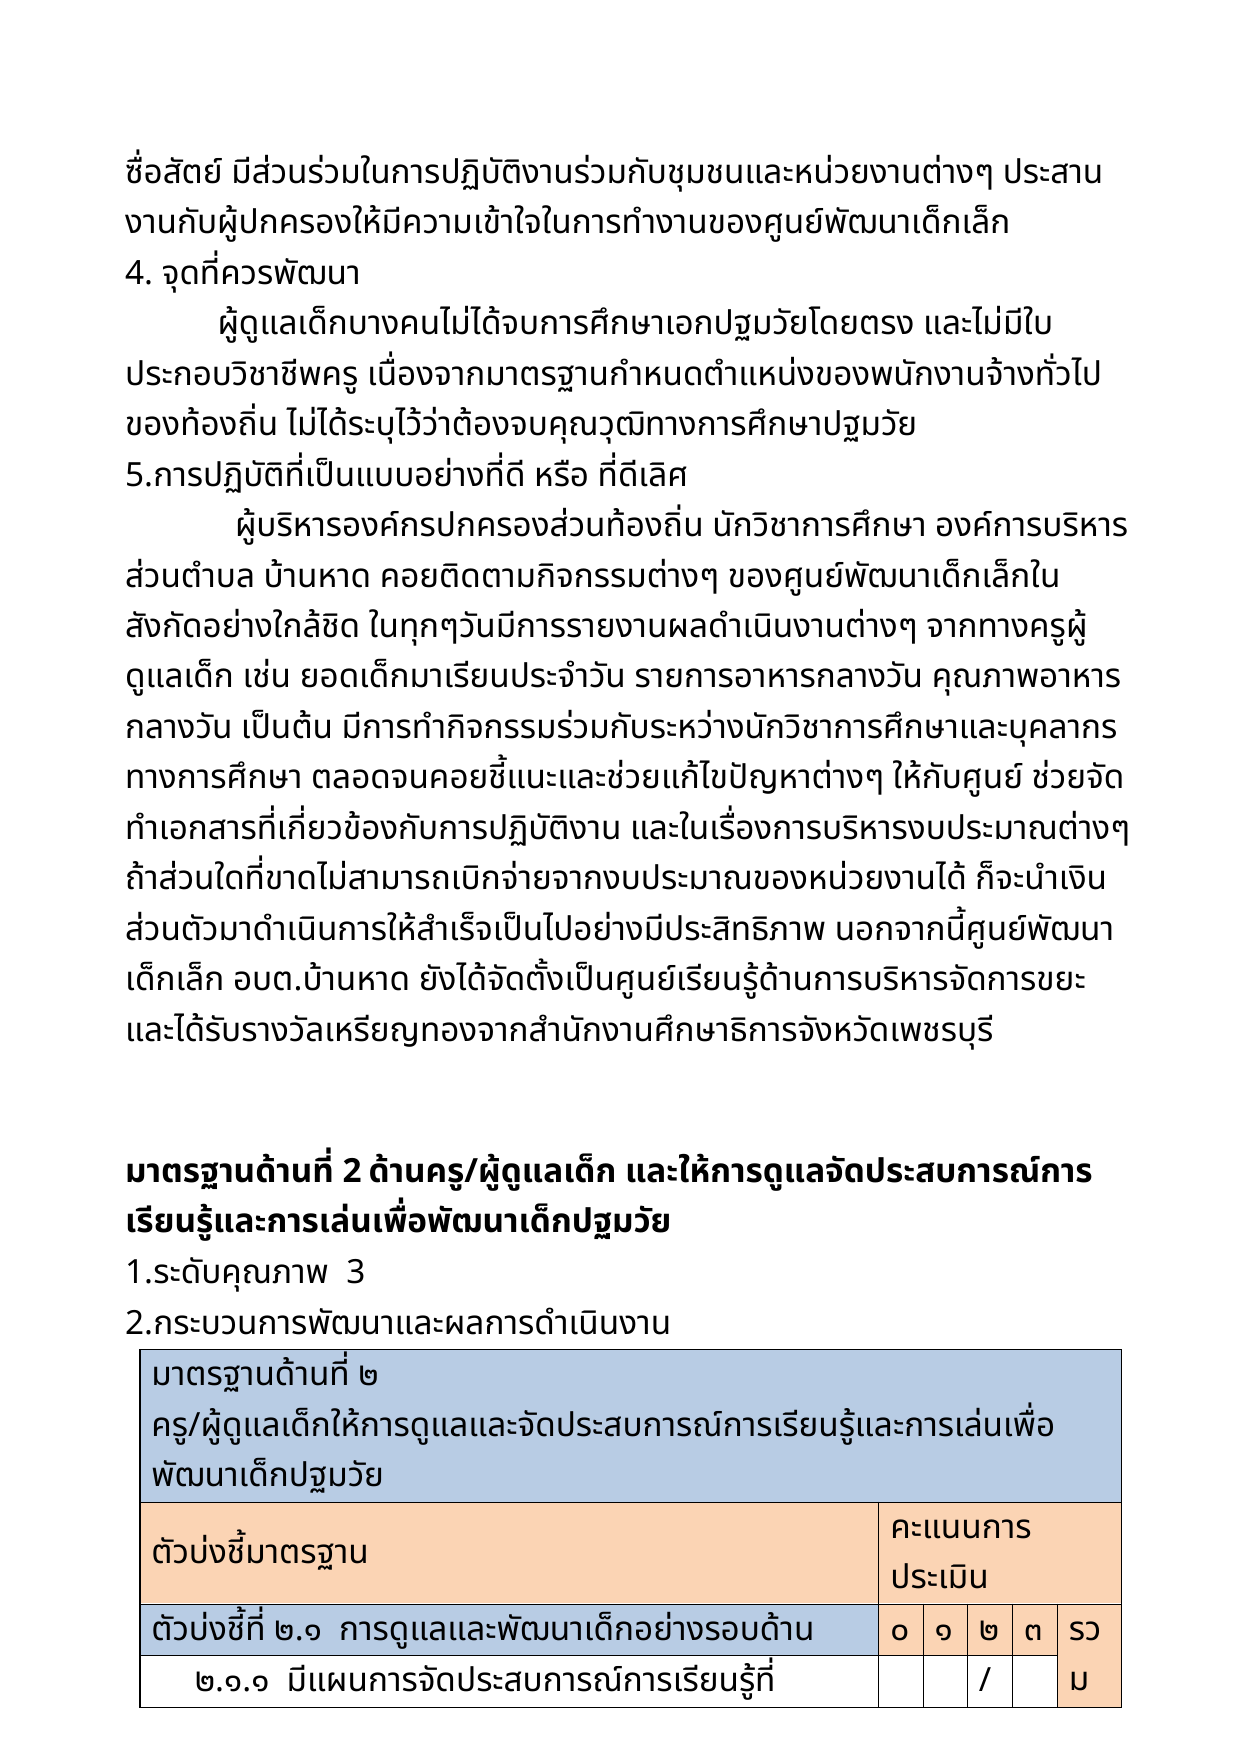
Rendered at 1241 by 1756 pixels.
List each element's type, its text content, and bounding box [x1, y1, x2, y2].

text ผู้บริหารองค์กรปกครองส่วนท้องถิ่น นักวิชาการศึกษา องค์การบริหารส่วนตำบล บ้านหาด คอยติดตามกิจกรรมต่างๆ ของศูนย์พัฒนาเด็กเล็กในสังกัดอย่างใกล้ชิด ในทุกๆวันมีการรายงานผลดำเนินงานต่างๆ จากทางครูผู้ดูแลเด็ก เช่น ยอดเด็กมาเรียนประจำวัน รายการอาหารกลางวัน คุณภาพอาหารกลางวัน เป็นต้น มีการทำกิจกรรมร่วมกับระหว่างนักวิชาการศึกษาและบุคลากรทางการศึกษา ตลอดจนคอยชี้แนะและช่วยแก้ไขปัญหาต่างๆ ให้กับศูนย์ ช่วยจัดทำเอกสารที่เกี่ยวข้องกับการปฏิบัติงาน และในเรื่องการบริหารงบประมาณต่างๆ ถ้าส่วนใดที่ขาดไม่สามารถเบิกจ่ายจากงบประมาณของหน่วยงานได้ ก็จะนำเงินส่วนตัวมาดำเนินการให้สำเร็จเป็นไปอย่างมีประสิทธิภาพ นอกจากนี้ศูนย์พัฒนาเด็กเล็ก อบต.บ้านหาด ยังได้จัดตั้งเป็นศูนย์เรียนรู้ด้านการบริหารจัดการขยะ และได้รับรางวัลเหรียญทองจากสำนักงานศึกษาธิการจังหวัดเพชรบุรี [125, 501, 1136, 1056]
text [125, 148, 1136, 249]
table_cell ๓ [1013, 1605, 1057, 1655]
text มาตรฐานด้านที่ 2ด้านครู/ผู้ดูแลเด็ก และให้การดูแลจัดประสบการณ์การเรียนรู้และการเล่นเพื่อพัฒนาเด็กปฐมวัย [125, 1147, 1136, 1248]
table_cell ตัวบ่งชี้ที่ ๒.๑ การดูแลและพัฒนาเด็กอย่างรอบด้าน [141, 1605, 878, 1655]
text 5.การปฏิบัติที่เป็นแบบอย่างที่ดี หรือ ที่ดีเลิศ [125, 451, 1136, 501]
table_cell คะแนนการประเมิน [879, 1503, 1121, 1603]
table_cell ๑ [924, 1605, 967, 1655]
text 2.กระบวนการพัฒนาและผลการดำเนินงาน [125, 1298, 1136, 1349]
text ผู้ดูแลเด็กบางคนไม่ได้จบการศึกษาเอกปฐมวัยโดยตรง และไม่มีใบประกอบวิชาชีพครู เนื่องจากมาตรฐานกำหนดตำแหน่งของพนักงานจ้างทั่วไปของท้องถิ่น ไม่ได้ระบุไว้ว่าต้องจบคุณวุฒิทางการศึกษาปฐมวัย [125, 299, 1136, 451]
table_cell ๒ [968, 1605, 1012, 1655]
text 4. จุดที่ควรพัฒนา [125, 249, 1136, 299]
table_cell รวม 12 [1058, 1605, 1121, 1707]
table_cell [879, 1656, 923, 1707]
table_cell [1013, 1656, 1057, 1707]
text 1.ระดับคุณภาพ 3 [125, 1248, 1136, 1298]
table_cell [924, 1656, 967, 1707]
table_cell / [968, 1656, 1012, 1707]
table_cell ตัวบ่งชี้มาตรฐาน [141, 1503, 878, 1603]
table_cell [141, 1656, 878, 1707]
table_cell ๐ [879, 1605, 923, 1655]
table_header มาตรฐานด้านที่ ๒ ครู/ผู้ดูแลเด็กให้การดูแลและจัดประสบการณ์การเรียนรู้และการเล่นเพื่อพัฒนาเด็กปฐมวัย [141, 1350, 1121, 1502]
